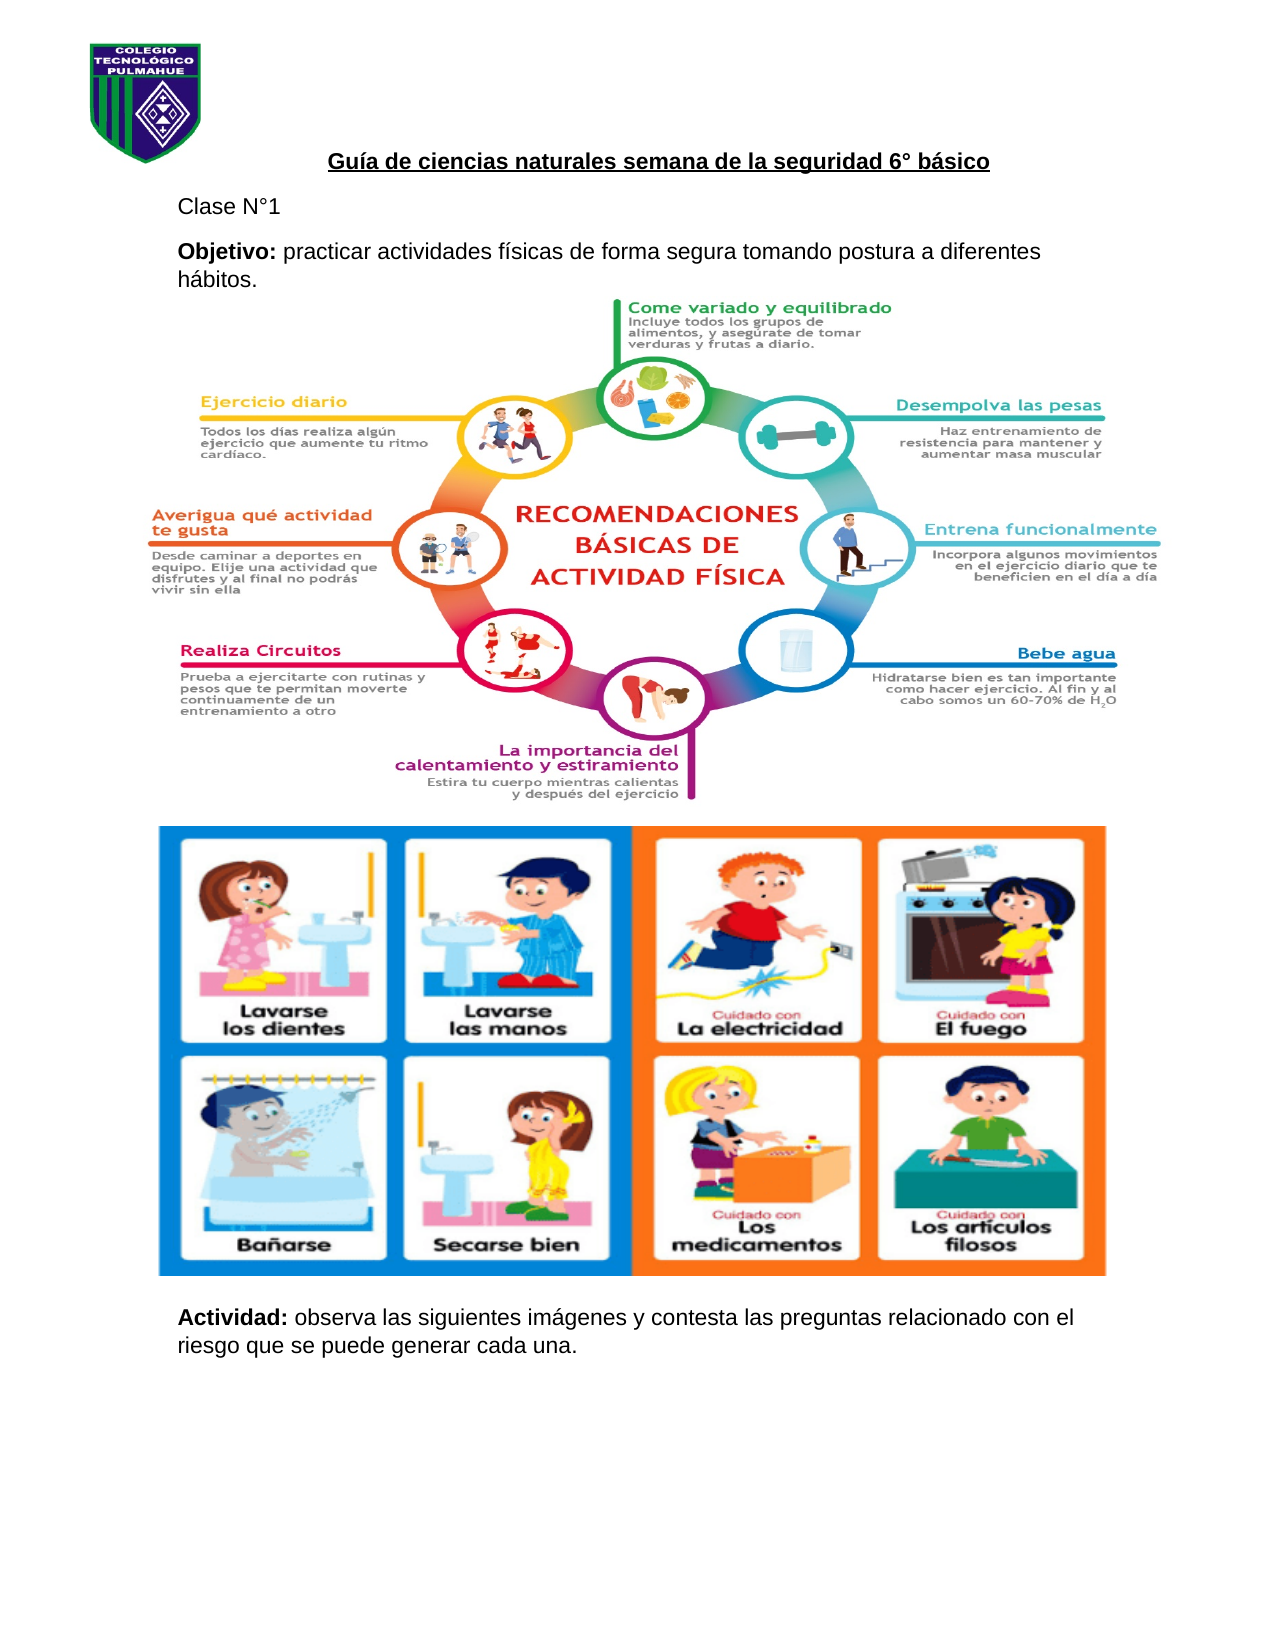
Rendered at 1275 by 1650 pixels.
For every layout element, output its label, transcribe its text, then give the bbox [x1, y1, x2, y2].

text Actividad: observa las siguientes imágenes y contesta las preguntas relacionado con el riesgo que se puede generar cada una. [177, 1304, 1098, 1358]
picture [88, 42, 201, 162]
text Objetivo: practicar actividades físicas de forma segura tomando postura a diferentes hábitos. [177, 238, 1098, 293]
text Guía de ciencias naturales semana de la seguridad 6° básico [177, 148, 1098, 174]
picture [154, 826, 1110, 1276]
picture [132, 296, 1175, 807]
text Clase N°1 [177, 193, 1098, 219]
